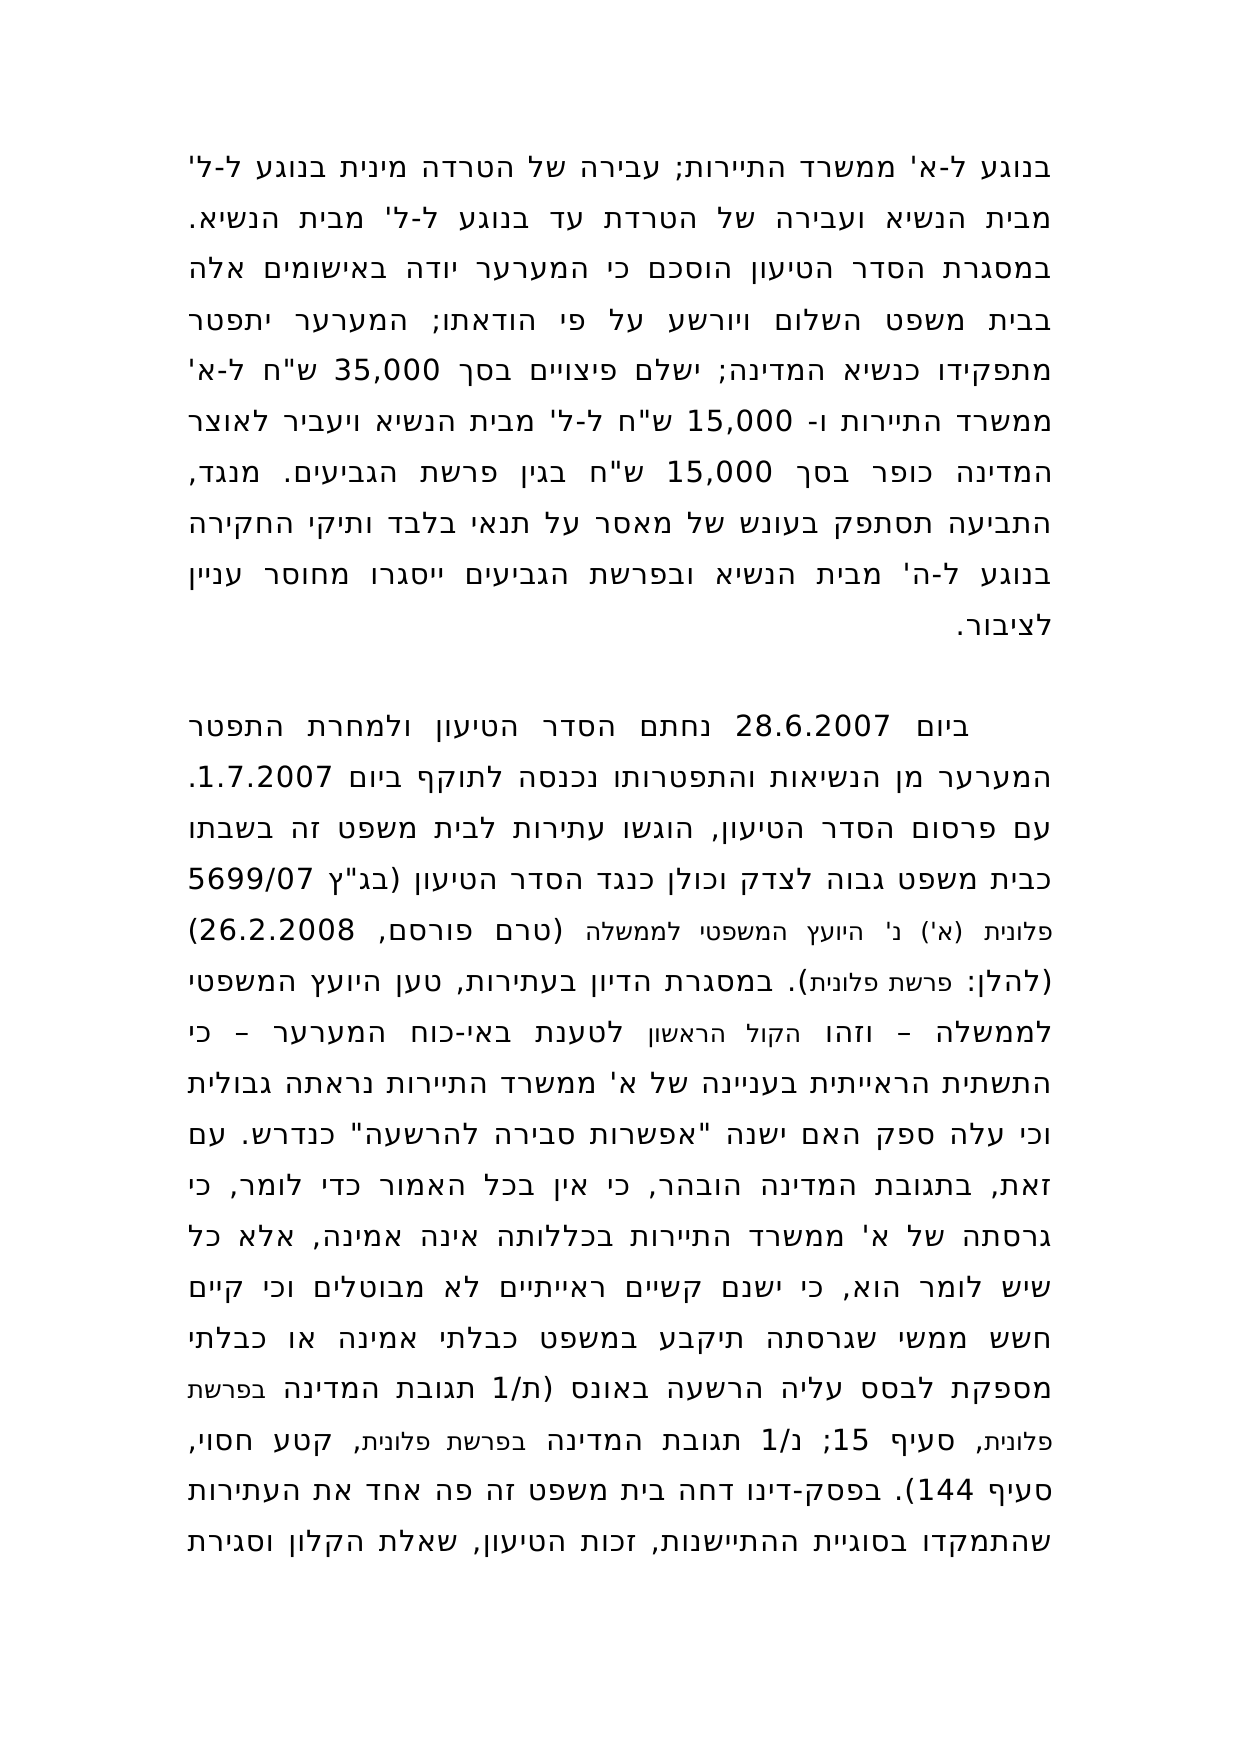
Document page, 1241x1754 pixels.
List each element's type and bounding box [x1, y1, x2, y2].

text [187, 710, 1053, 1559]
text [187, 150, 1053, 642]
